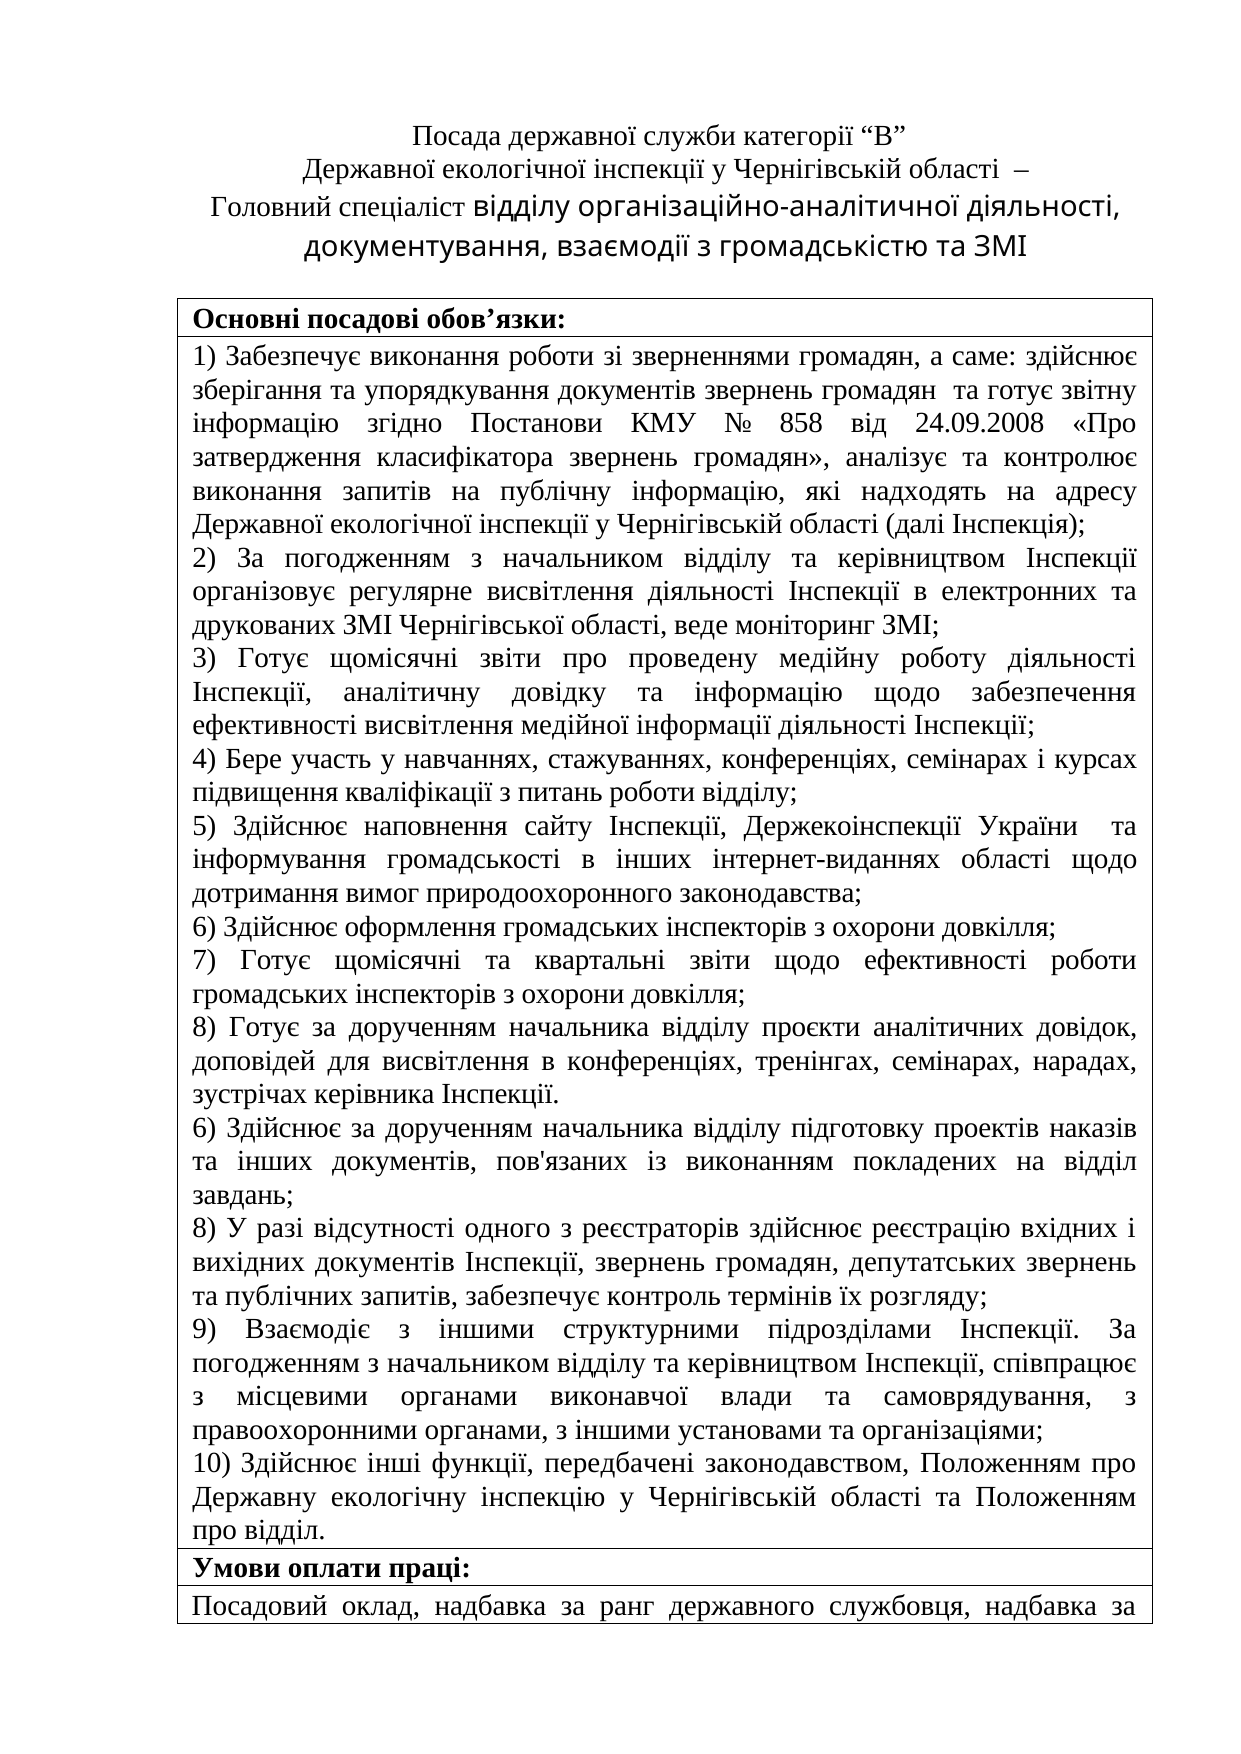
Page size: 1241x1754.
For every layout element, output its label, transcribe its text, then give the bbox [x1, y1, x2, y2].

text Посада державної служби категорії “В” [177, 118, 1141, 152]
text Головний спеціаліст відділу організаційно-аналітичної діяльності, документування, взаємодії з громадськістю та ЗМІ [190, 185, 1141, 264]
text Державної екологічної інспекції у Чернігівській області – [190, 152, 1141, 185]
table_cell 1) Забезпечує виконання роботи зі зверненнями громадян, а саме: здійснює зберігання та упорядкування документів звернень громадян та готує звітну інформацію згідно Постанови КМУ № 858 від 24.09.2008 «Про затвердження класифікатора звернень громадян», аналізує та контролює виконання запитів на публічну інформацію, які надходять на адресу Державної екологічної інспекції у Чернігівській області (далі Інспекція); 2) За погодженням з начальником відділу та керівництвом Інспекції організовує регулярне висвітлення діяльності Інспекції в електронних та друкованих ЗМІ Чернігівської області, веде моніторинг ЗМІ; 3) Готує щомісячні звіти про проведену медійну роботу діяльності Інспекції, аналітичну довідку та інформацію щодо забезпечення ефективності висвітлення медійної інформації діяльності Інспекції; 4) Бере участь у навчаннях, стажуваннях, конференціях, семінарах i курсах підвищення кваліфікації з питань роботи відділу; 5) Здійснює наповнення сайту Інспекції, Держекоінспекції України та інформування громадськості в інших інтернет-виданнях області щодо дотримання вимог природоохоронного законодавства; 6) Здійснює оформлення громадських інспекторів з охорони довкілля; 7) Готує щомісячні та квартальні звіти щодо ефективності роботи громадських інспекторів з охорони довкілля; 8) Готує за дорученням начальника відділу проєкти аналітичних довідок, доповідей для висвітлення в конференціях, тренінгах, семінарах, нарадах, зустрічах керівника Інспекції. 6) Здійснює за дорученням начальника відділу підготовку проектів наказів та інших документів, пов'язаних із виконанням покладених на відділ завдань; 8) У разі відсутності одного з реєстраторів здійснює реєстрацію вхідних і вихідних документів Інспекції, звернень громадян, депутатських звернень та публічних запитів, забезпечує контроль термінів їх розгляду; 9) Взаємодіє з іншими структурними підрозділами Інспекції. За погодженням з начальником відділу та керівництвом Інспекції, співпрацює з місцевими органами виконавчої влади та самоврядування, з правоохоронними органами, з іншими установами та організаціями; 10) Здійснює інші функції, передбачені законодавством, Положенням про Державну екологічну інспекцію у Чернігівській області та Положенням про відділ. [178, 337, 1152, 1547]
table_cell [178, 1586, 1152, 1623]
table_header Основні посадові обов’язки: [178, 299, 1152, 336]
table_cell Умови оплати праці: [178, 1549, 1152, 1585]
